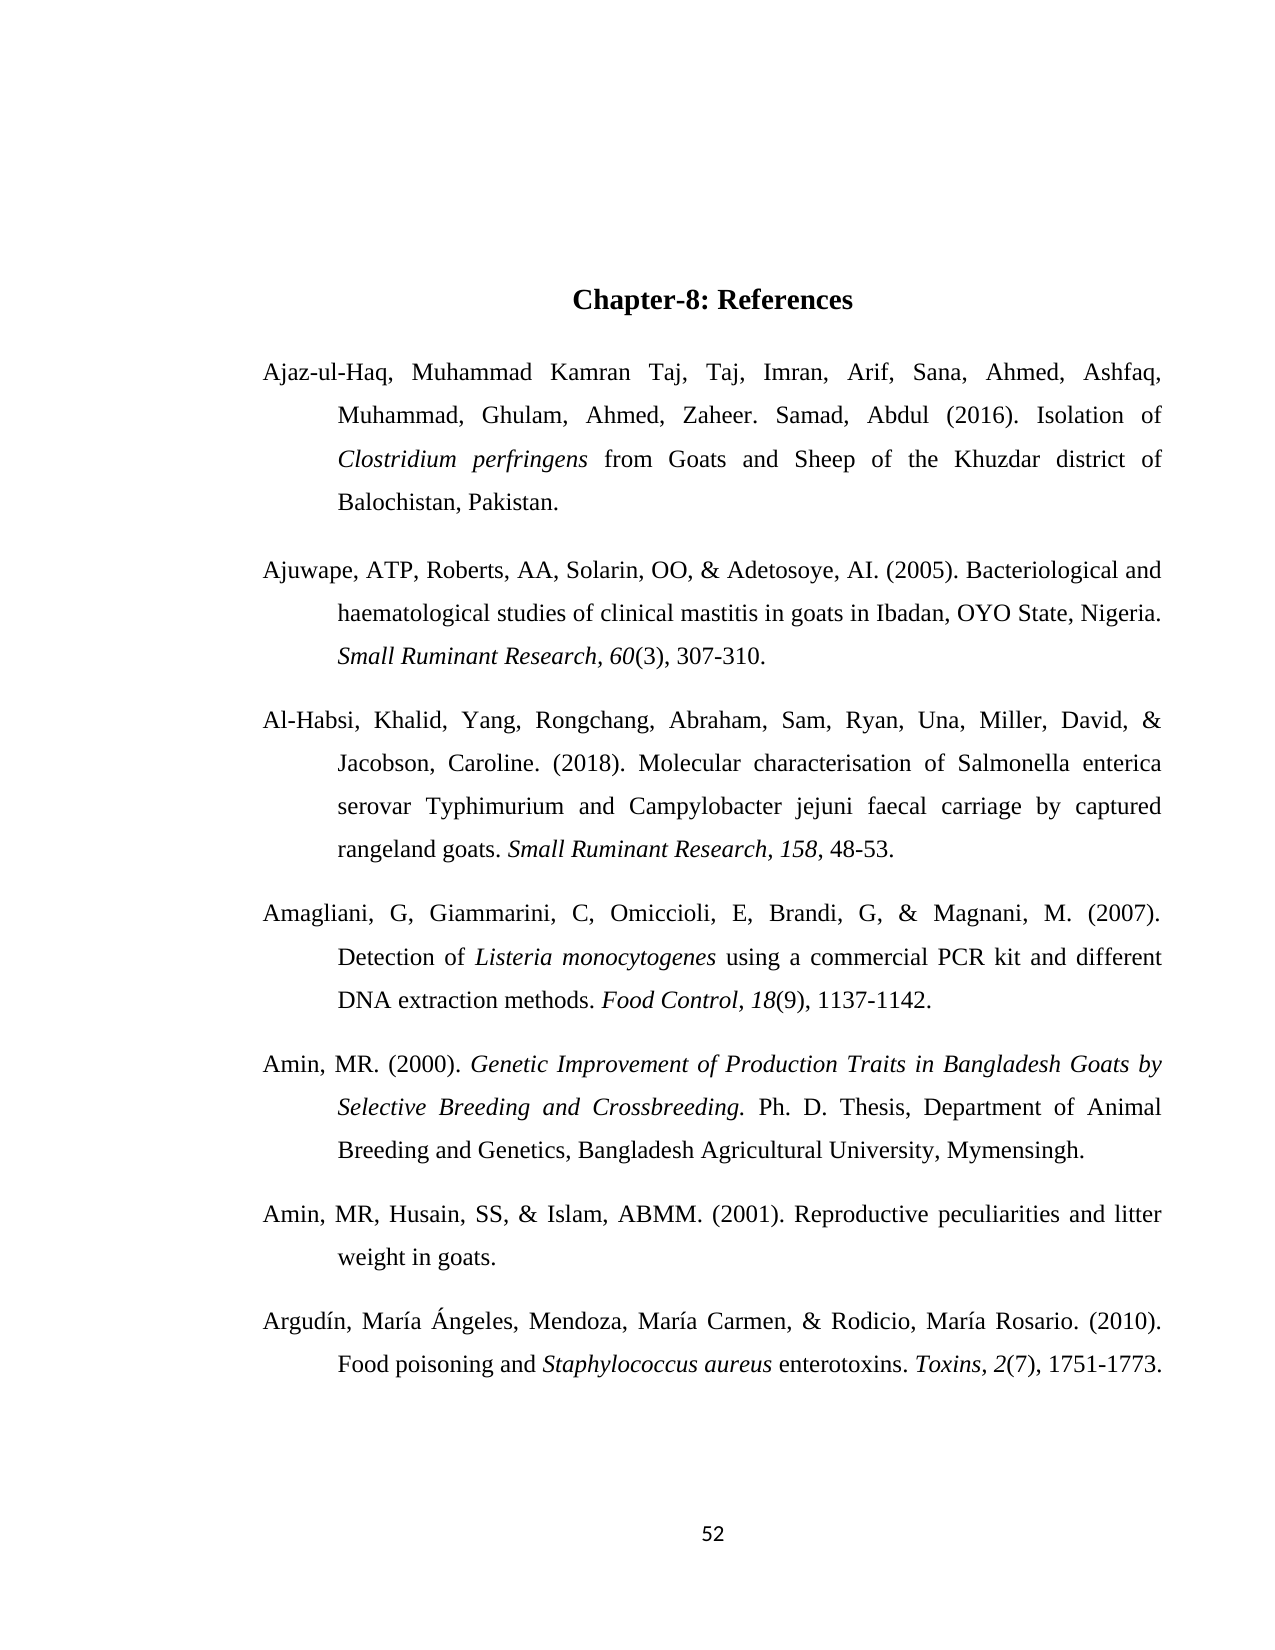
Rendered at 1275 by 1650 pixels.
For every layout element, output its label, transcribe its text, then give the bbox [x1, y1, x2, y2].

text Amin, MR. (2000). Genetic Improvement of Production Traits in Bangladesh Goats by Selective Breeding and Crossbreeding. Ph. D. Thesis, Department of Animal Breeding and Genetics, Bangladesh Agricultural University, Mymensingh. [262, 1049, 1162, 1164]
text Al-Habsi, Khalid, Yang, Rongchang, Abraham, Sam, Ryan, Una, Miller, David, & Jacobson, Caroline. (2018). Molecular characterisation of Salmonella enterica serovar Typhimurium and Campylobacter jejuni faecal carriage by captured rangeland goats. Small Ruminant Research, 158, 48-53. [262, 705, 1162, 863]
subtitle Chapter-8: References [262, 282, 1162, 316]
text Ajuwape, ATP, Roberts, AA, Solarin, OO, & Adetosoye, AI. (2005). Bacteriological and haematological studies of clinical mastitis in goats in Ibadan, OYO State, Nigeria. Small Ruminant Research, 60(3), 307-310. [262, 555, 1162, 670]
text Amin, MR, Husain, SS, & Islam, ABMM. (2001). Reproductive peculiarities and litter weight in goats. [262, 1199, 1162, 1271]
text Amagliani, G, Giammarini, C, Omiccioli, E, Brandi, G, & Magnani, M. (2007). Detection of Listeria monocytogenes using a commercial PCR kit and different DNA extraction methods. Food Control, 18(9), 1137-1142. [262, 898, 1162, 1013]
text Argudín, María Ángeles, Mendoza, María Carmen, & Rodicio, María Rosario. (2010). Food poisoning and Staphylococcus aureus enterotoxins. Toxins, 2(7), 1751-1773. [262, 1306, 1162, 1378]
text Ajaz-ul-Haq, Muhammad Kamran Taj, Taj, Imran, Arif, Sana, Ahmed, Ashfaq, Muhammad, Ghulam, Ahmed, Zaheer. Samad, Abdul (2016). Isolation of Clostridium perfringens from Goats and Sheep of the Khuzdar district of Balochistan, Pakistan. [262, 357, 1162, 516]
